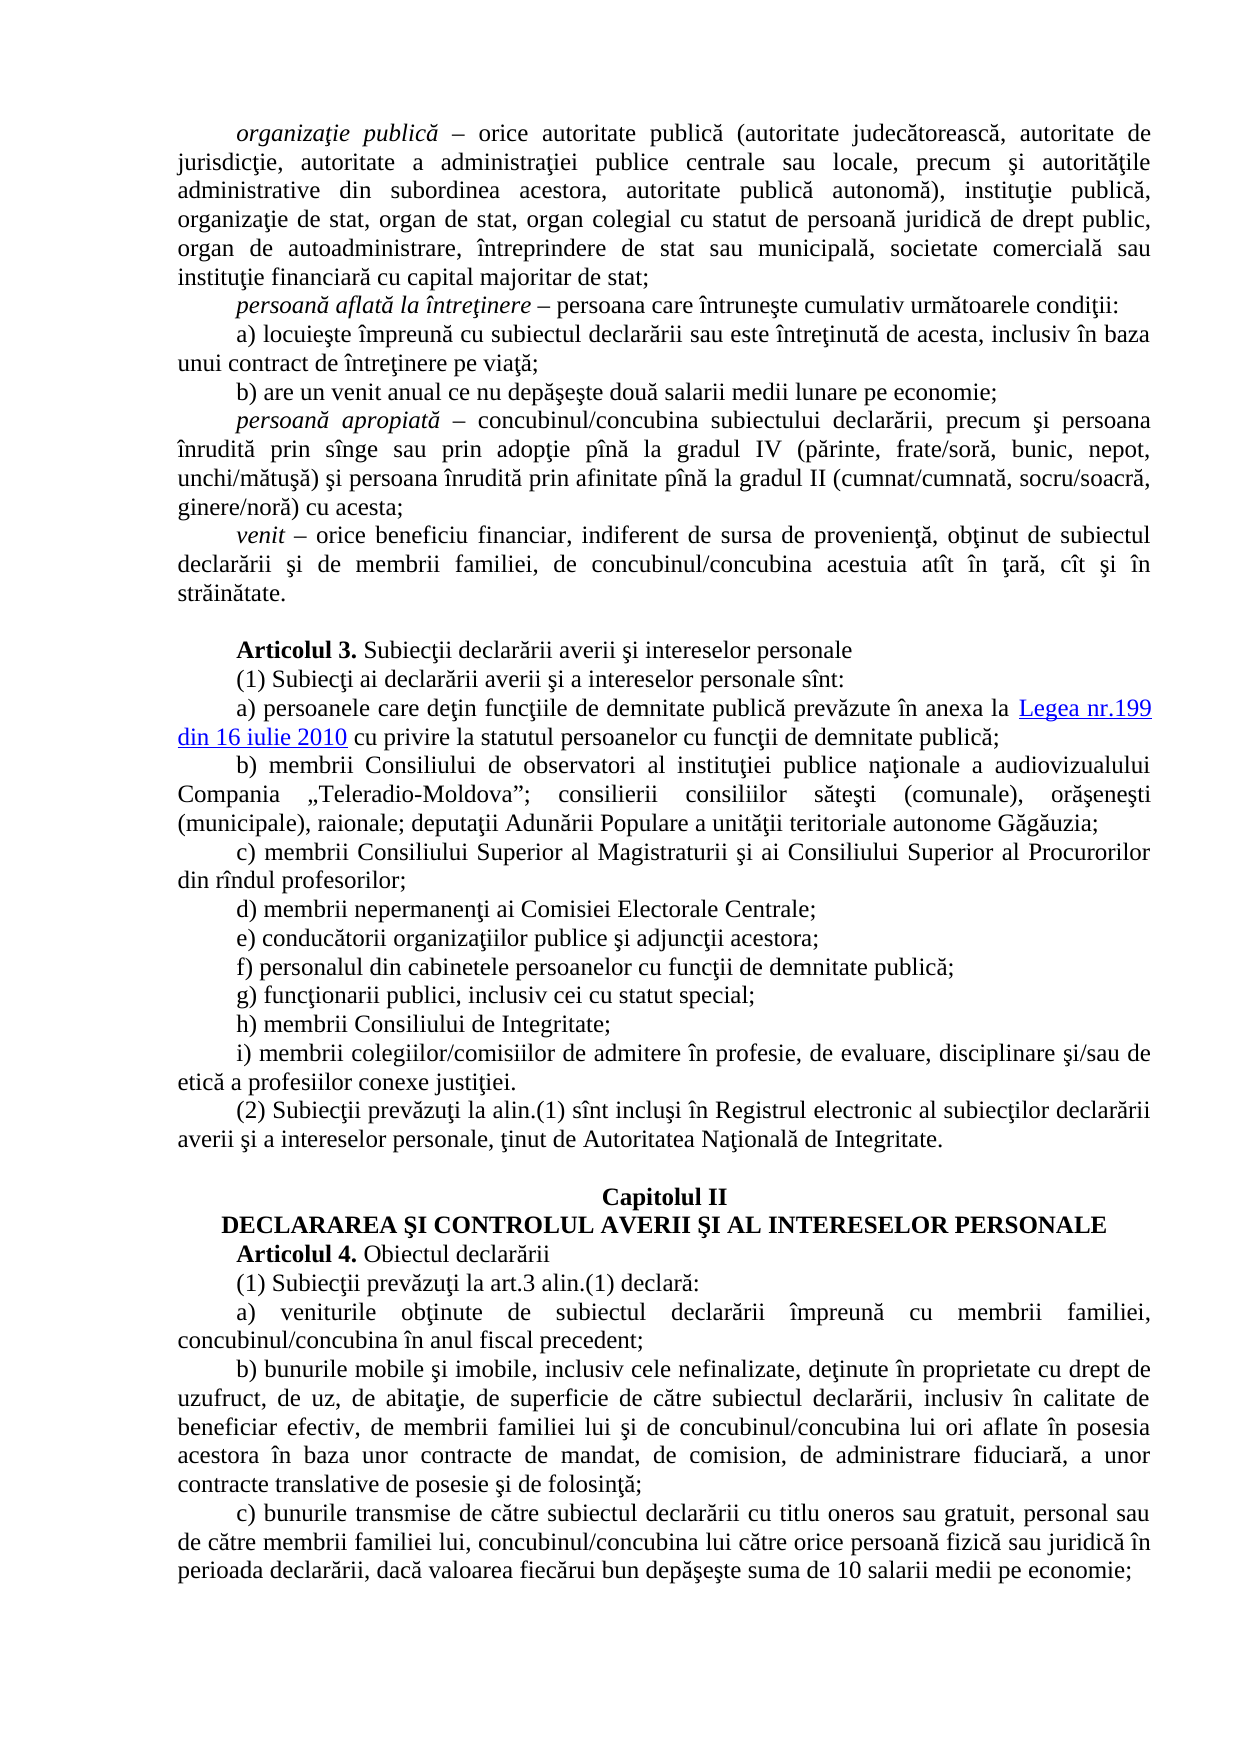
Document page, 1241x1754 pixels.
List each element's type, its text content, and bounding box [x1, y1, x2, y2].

text h) membrii Consiliului de Integritate; [177, 1009, 1152, 1038]
text (1) Subiecţii prevăzuţi la art.3 alin.(1) declară: [177, 1268, 1152, 1297]
text Articolul 3. Subiecţii declarării averii şi intereselor personale [177, 636, 1152, 664]
text DECLARAREA ŞI CONTROLUL AVERII ŞI AL INTERESELOR PERSONALE [177, 1211, 1152, 1239]
text a) persoanele care deţin funcţiile de demnitate publică prevăzute în anexa la Legea nr.199 din 16 iulie 2010 cu privire la statutul persoanelor cu funcţii de demnitate publică; [177, 693, 1152, 751]
text persoană apropiată – concubinul/concubina subiectului declarării, precum şi persoana înrudită prin sînge sau prin adopţie pînă la gradul IV (părinte, frate/soră, bunic, nepot, unchi/mătuşă) şi persoana înrudită prin afinitate pînă la gradul II (cumnat/cumnată, socru/soacră, ginere/noră) cu acesta; [177, 406, 1152, 521]
text b) membrii Consiliului de observatori al instituţiei publice naţionale a audiovizualului Compania „Teleradio-Moldova”; consilierii consiliilor săteşti (comunale), orăşeneşti (municipale), raionale; deputaţii Adunării Populare a unităţii teritoriale autonome Găgăuzia; [177, 751, 1152, 837]
text i) membrii colegiilor/comisiilor de admitere în profesie, de evaluare, disciplinare şi/sau de etică a profesiilor conexe justiţiei. [177, 1038, 1152, 1096]
text (2) Subiecţii prevăzuţi la alin.(1) sînt incluşi în Registrul electronic al subiecţilor declarării averii şi a intereselor personale, ţinut de Autoritatea Naţională de Integritate. [177, 1096, 1152, 1153]
text Articolul 4. Obiectul declarării [177, 1239, 1152, 1268]
text persoană aflată la întreţinere – persoana care întruneşte cumulativ următoarele condiţii: [177, 291, 1152, 319]
text d) membrii nepermanenţi ai Comisiei Electorale Centrale; [177, 894, 1152, 923]
text Capitolul II [177, 1182, 1152, 1211]
text g) funcţionarii publici, inclusiv cei cu statut special; [177, 981, 1152, 1009]
text b) are un venit anual ce nu depăşeşte două salarii medii lunare pe economie; [177, 377, 1152, 406]
text e) conducătorii organizaţiilor publice şi adjuncţii acestora; [177, 923, 1152, 952]
text venit – orice beneficiu financiar, indiferent de sursa de provenienţă, obţinut de subiectul declarării şi de membrii familiei, de concubinul/concubina acestuia atît în ţară, cît şi în străinătate. [177, 521, 1152, 607]
text a) locuieşte împreună cu subiectul declarării sau este întreţinută de acesta, inclusiv în baza unui contract de întreţinere pe viaţă; [177, 319, 1152, 377]
text c) bunurile transmise de către subiectul declarării cu titlu oneros sau gratuit, personal sau de către membrii familiei lui, concubinul/concubina lui către orice persoană fizică sau juridică în perioada declarării, dacă valoarea fiecărui bun depăşeşte suma de 10 salarii medii pe economie; [177, 1498, 1152, 1584]
text c) membrii Consiliului Superior al Magistraturii şi ai Consiliului Superior al Procurorilor din rîndul profesorilor; [177, 837, 1152, 894]
text organizaţie publică – orice autoritate publică (autoritate judecătorească, autoritate de jurisdicţie, autoritate a administraţiei publice centrale sau locale, precum şi autorităţile administrative din subordinea acestora, autoritate publică autonomă), instituţie publică, organizaţie de stat, organ de stat, organ colegial cu statut de persoană juridică de drept public, organ de autoadministrare, întreprindere de stat sau municipală, societate comercială sau instituţie financiară cu capital majoritar de stat; [177, 118, 1152, 291]
text (1) Subiecţi ai declarării averii şi a intereselor personale sînt: [177, 664, 1152, 693]
text a) veniturile obţinute de subiectul declarării împreună cu membrii familiei, concubinul/concubina în anul fiscal precedent; [177, 1297, 1152, 1354]
text f) personalul din cabinetele persoanelor cu funcţii de demnitate publică; [177, 952, 1152, 981]
text b) bunurile mobile şi imobile, inclusiv cele nefinalizate, deţinute în proprietate cu drept de uzufruct, de uz, de abitaţie, de superficie de către subiectul declarării, inclusiv în calitate de beneficiar efectiv, de membrii familiei lui şi de concubinul/concubina lui ori aflate în posesia acestora în baza unor contracte de mandat, de comision, de administrare fiduciară, a unor contracte translative de posesie şi de folosinţă; [177, 1354, 1152, 1498]
